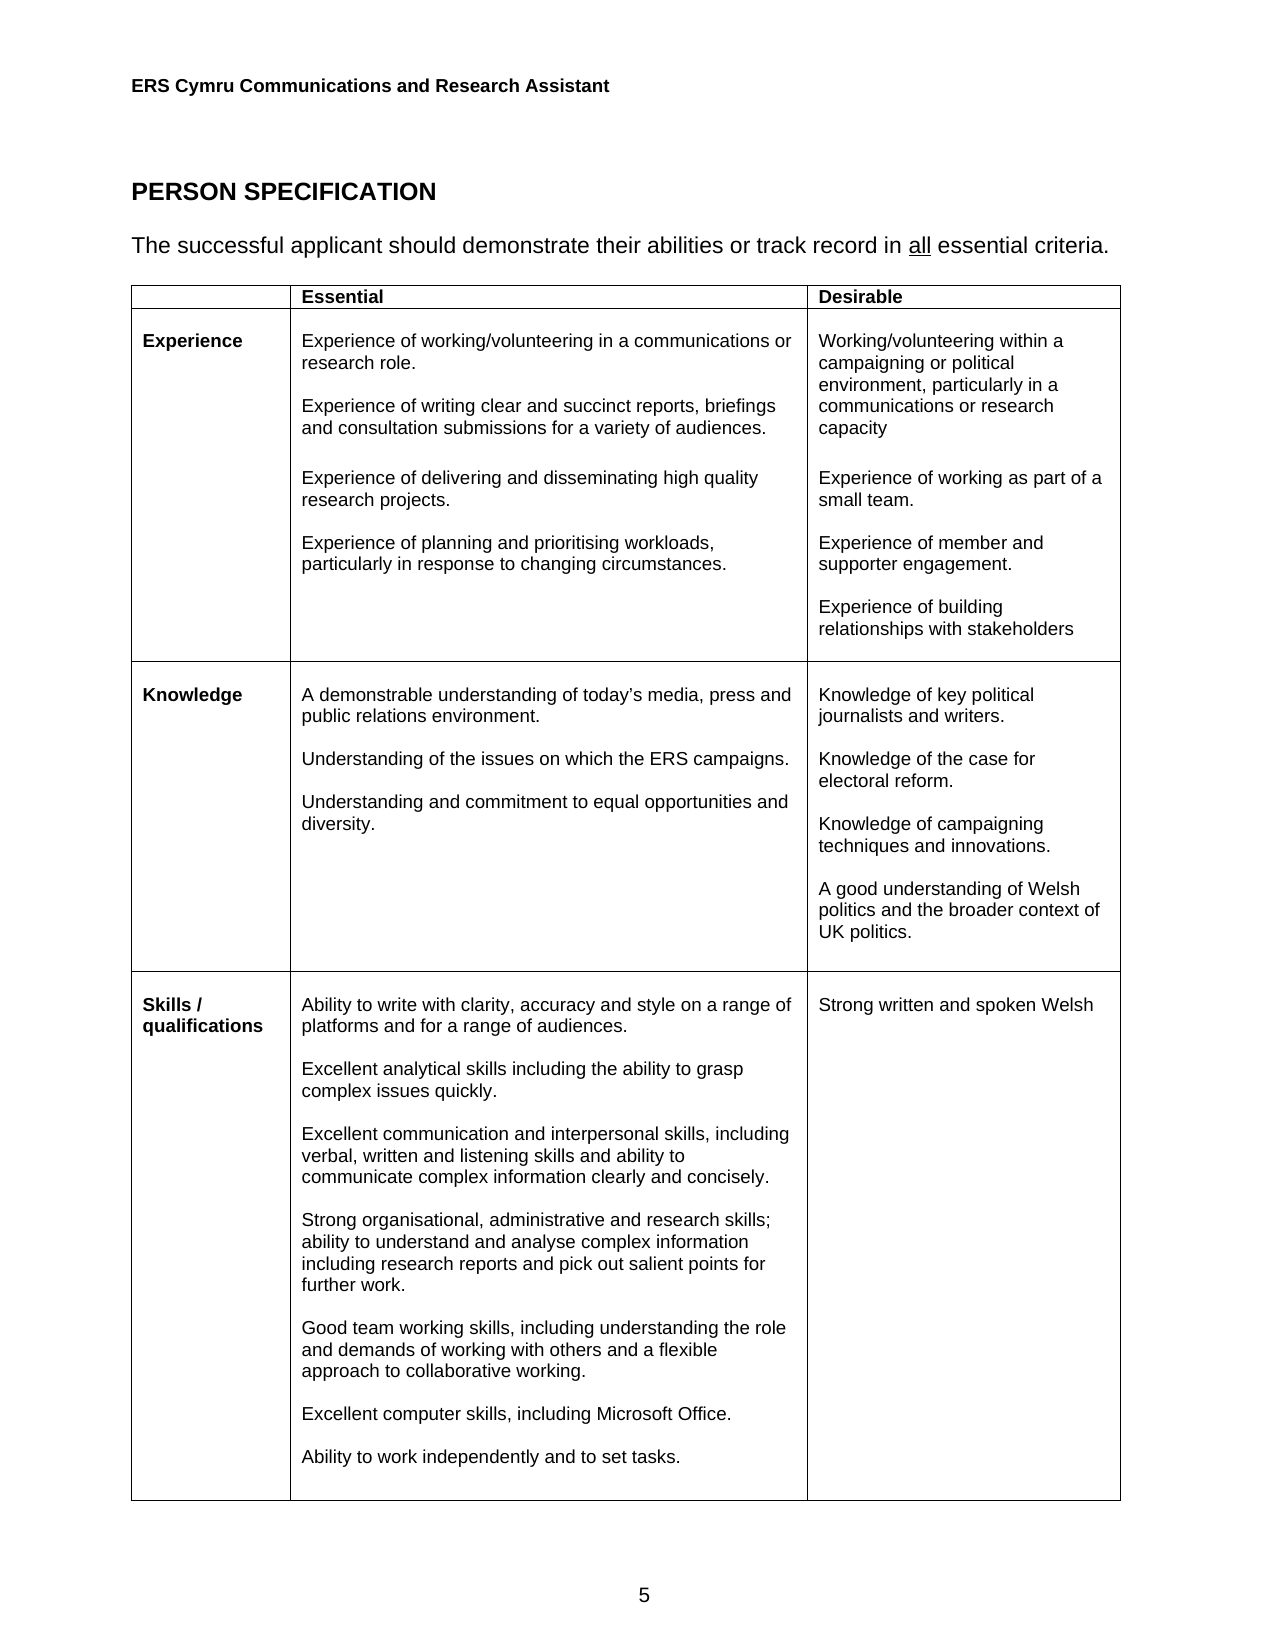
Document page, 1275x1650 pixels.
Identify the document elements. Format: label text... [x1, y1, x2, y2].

table_header [132, 286, 290, 308]
text PERSON SPECIFICATION [131, 177, 1157, 206]
table_header Essential [291, 286, 807, 308]
table_cell Knowledge [132, 662, 290, 971]
table_cell A demonstrable understanding of today’s media, press and public relations environment. Understanding of the issues on which the ERS campaigns. Understanding and commitment to equal opportunities and diversity. [291, 662, 807, 971]
table_cell Strong written and spoken Welsh [808, 972, 1120, 1500]
table_cell Ability to write with clarity, accuracy and style on a range of platforms and for a range of audiences. Excellent analytical skills including the ability to grasp complex issues quickly. Excellent communication and interpersonal skills, including verbal, written and listening skills and ability to communicate complex information clearly and concisely. Strong organisational, administrative and research skills; ability to understand and analyse complex information including research reports and pick out salient points for further work. Good team working skills, including understanding the role and demands of working with others and a flexible approach to collaborative working. Excellent computer skills, including Microsoft Office. Ability to work independently and to set tasks. [291, 972, 807, 1500]
table_cell Knowledge of key political journalists and writers. Knowledge of the case for electoral reform. Knowledge of campaigning techniques and innovations. A good understanding of Welsh politics and the broader context of UK politics. [808, 662, 1120, 971]
table_cell Experience of working/volunteering in a communications or research role. Experience of writing clear and succinct reports, briefings and consultation submissions for a variety of audiences. Experience of delivering and disseminating high quality research projects. Experience of planning and prioritising workloads, particularly in response to changing circumstances. [291, 309, 807, 661]
text The successful applicant should demonstrate their abilities or track record in all essential criteria. [131, 232, 1157, 259]
table_cell Skills / qualifications [132, 972, 290, 1500]
table_header Desirable [808, 286, 1120, 308]
table_cell Experience [132, 309, 290, 661]
table_cell Working/volunteering within a campaigning or political environment, particularly in a communications or research capacity Experience of working as part of a small team. Experience of member and supporter engagement. Experience of building relationships with stakeholders [808, 309, 1120, 661]
